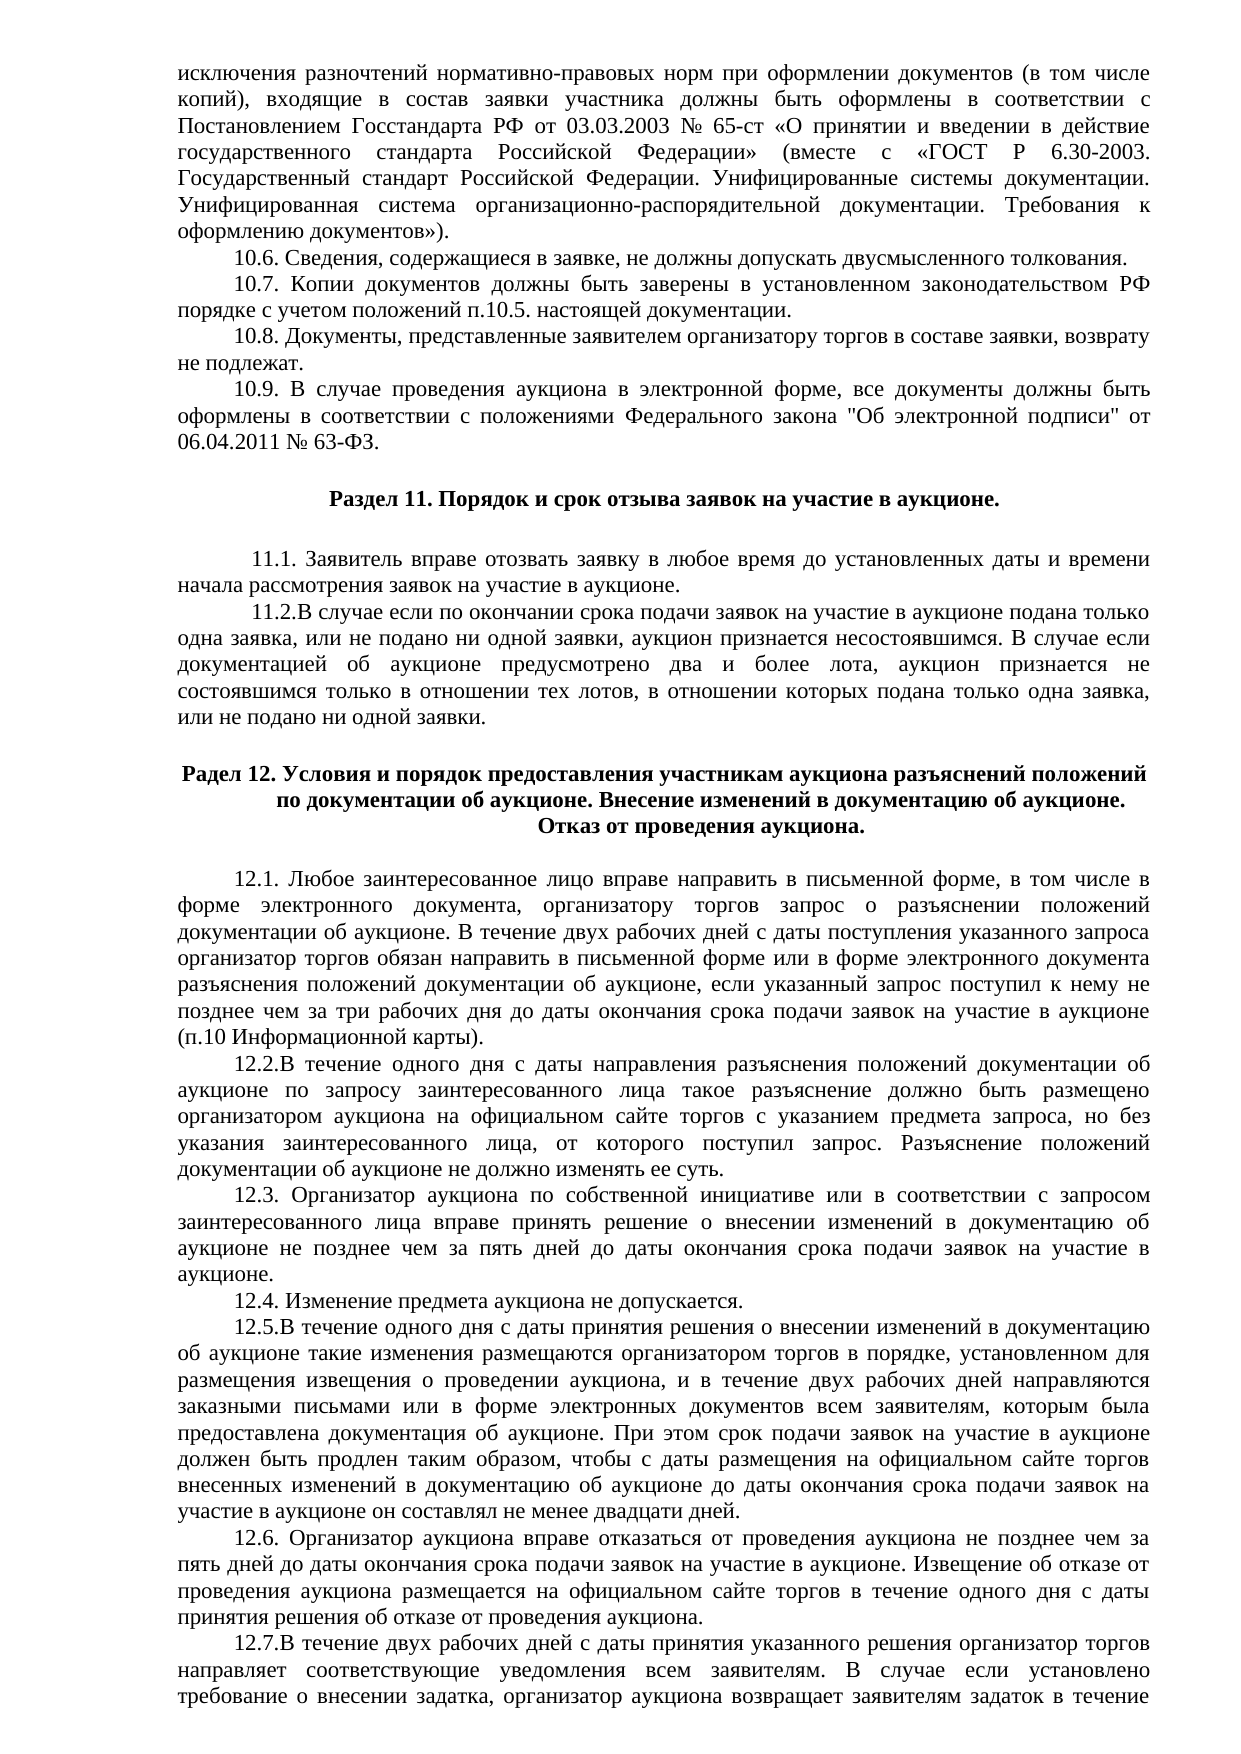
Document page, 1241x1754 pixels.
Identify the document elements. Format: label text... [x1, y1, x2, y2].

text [177, 59, 1152, 243]
text 10.7. Копии документов должны быть заверены в установленном законодательством РФ порядке с учетом положений п.10.5. настоящей документации. [177, 270, 1152, 323]
text 11.2.В случае если по окончании срока подачи заявок на участие в аукционе подана только одна заявка, или не подано ни одной заявки, аукцион признается несостоявшимся. В случае если документацией об аукционе предусмотрено два и более лота, аукцион признается не состоявшимся только в отношении тех лотов, в отношении которых подана только одна заявка, или не подано ни одной заявки. [177, 598, 1152, 729]
text 11.1. Заявитель вправе отозвать заявку в любое время до установленных даты и времени начала рассмотрения заявок на участие в аукционе. [177, 545, 1152, 598]
text 12.3. Организатор аукциона по собственной инициативе или в соответствии с запросом заинтересованного лица вправе принять решение о внесении изменений в документацию об аукционе не позднее чем за пять дней до даты окончания срока подачи заявок на участие в аукционе. [177, 1181, 1152, 1287]
text 12.6. Организатор аукциона вправе отказаться от проведения аукциона не позднее чем за пять дней до даты окончания срока подачи заявок на участие в аукционе. Извещение об отказе от проведения аукциона размещается на официальном сайте торгов в течение одного дня с даты принятия решения об отказе от проведения аукциона. [177, 1524, 1152, 1629]
text Раздел 11. Порядок и срок отзыва заявок на участие в аукционе. [177, 484, 1152, 511]
text 10.6. Сведения, содержащиеся в заявке, не должны допускать двусмысленного толкования. [177, 243, 1152, 270]
text Радел 12. Условия и порядок предоставления участникам аукциона разъяснений положений по документации об аукционе. Внесение изменений в документацию об аукционе. Отказ от проведения аукциона. [177, 760, 1152, 839]
text 12.4. Изменение предмета аукциона не допускается. [177, 1287, 1152, 1313]
text 12.5.В течение одного дня с даты принятия решения о внесении изменений в документацию об аукционе такие изменения размещаются организатором торгов в порядке, установленном для размещения извещения о проведении аукциона, и в течение двух рабочих дней направляются заказными письмами или в форме электронных документов всем заявителям, которым была предоставлена документация об аукционе. При этом срок подачи заявок на участие в аукционе должен быть продлен таким образом, чтобы с даты размещения на официальном сайте торгов внесенных изменений в документацию об аукционе до даты окончания срока подачи заявок на участие в аукционе он составлял не менее двадцати дней. [177, 1313, 1152, 1524]
text 10.9. В случае проведения аукциона в электронной форме, все документы должны быть оформлены в соответствии с положениями Федерального закона "Об электронной подписи" от 06.04.2011 № 63-ФЗ. [177, 375, 1152, 454]
text 10.8. Документы, представленные заявителем организатору торгов в составе заявки, возврату не подлежат. [177, 323, 1152, 375]
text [177, 1629, 1152, 1708]
text 12.2.В течение одного дня с даты направления разъяснения положений документации об аукционе по запросу заинтересованного лица такое разъяснение должно быть размещено организатором аукциона на официальном сайте торгов с указанием предмета запроса, но без указания заинтересованного лица, от которого поступил запрос. Разъяснение положений документации об аукционе не должно изменять ее суть. [177, 1049, 1152, 1181]
text 12.1. Любое заинтересованное лицо вправе направить в письменной форме, в том числе в форме электронного документа, организатору торгов запрос о разъяснении положений документации об аукционе. В течение двух рабочих дней с даты поступления указанного запроса организатор торгов обязан направить в письменной форме или в форме электронного документа разъяснения положений документации об аукционе, если указанный запрос поступил к нему не позднее чем за три рабочих дня до даты окончания срока подачи заявок на участие в аукционе (п.10 Информационной карты). [177, 865, 1152, 1049]
